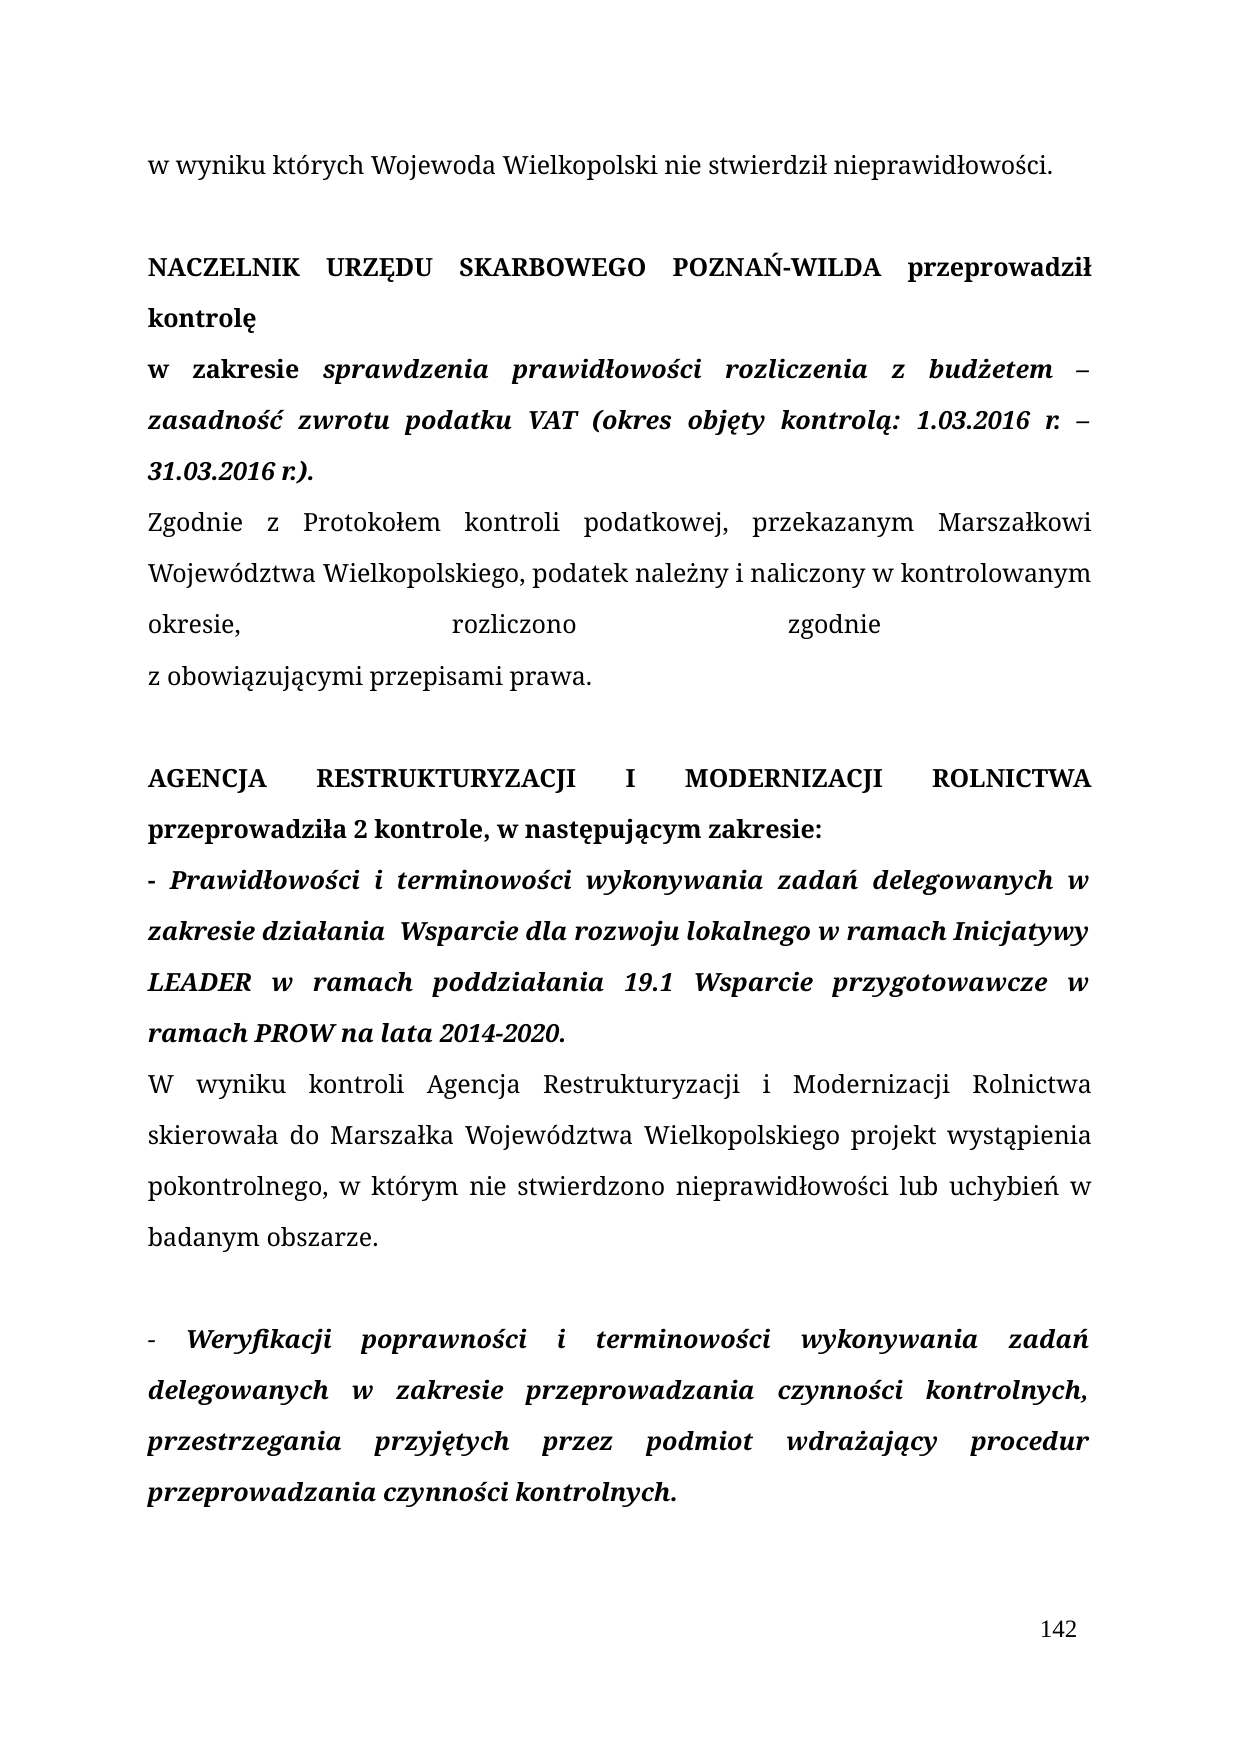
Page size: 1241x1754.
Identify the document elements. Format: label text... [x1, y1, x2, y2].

text - Prawidłowości i terminowości wykonywania zadań delegowanych w zakresie działania Wsparcie dla rozwoju lokalnego w ramach Inicjatywy LEADER w ramach poddziałania 19.1 Wsparcie przygotowawcze w ramach PROW na lata 2014-2020. [148, 862, 1092, 1049]
text AGENCJA RESTRUKTURYZACJI I MODERNIZACJI ROLNICTWA przeprowadziła 2 kontrole, w następującym zakresie: [148, 760, 1092, 845]
list NACZELNIK URZĘDU SKARBOWEGO POZNAŃ-WILDA przeprowadził kontrolę w zakresie sprawdzenia prawidłowości rozliczenia z budżetem – zasadność zwrotu podatku VAT (okres objęty kontrolą: 1.03.2016 r. – 31.03.2016 r.). [148, 250, 1092, 488]
text - Weryfikacji poprawności i terminowości wykonywania zadań delegowanych w zakresie przeprowadzania czynności kontrolnych, przestrzegania przyjętych przez podmiot wdrażający procedur przeprowadzania czynności kontrolnych. [148, 1322, 1092, 1509]
text W wyniku kontroli Agencja Restrukturyzacji i Modernizacji Rolnictwa skierowała do Marszałka Województwa Wielkopolskiego projekt wystąpienia pokontrolnego, w którym nie stwierdzono nieprawidłowości lub uchybień w badanym obszarze. [148, 1066, 1092, 1254]
text w wyniku których Wojewoda Wielkopolski nie stwierdził nieprawidłowości. [148, 148, 1092, 182]
text Zgodnie z Protokołem kontroli podatkowej, przekazanym Marszałkowi Województwa Wielkopolskiego, podatek należny i naliczony w kontrolowanym okresie, rozliczono zgodnie z obowiązującymi przepisami prawa. [148, 505, 1092, 692]
